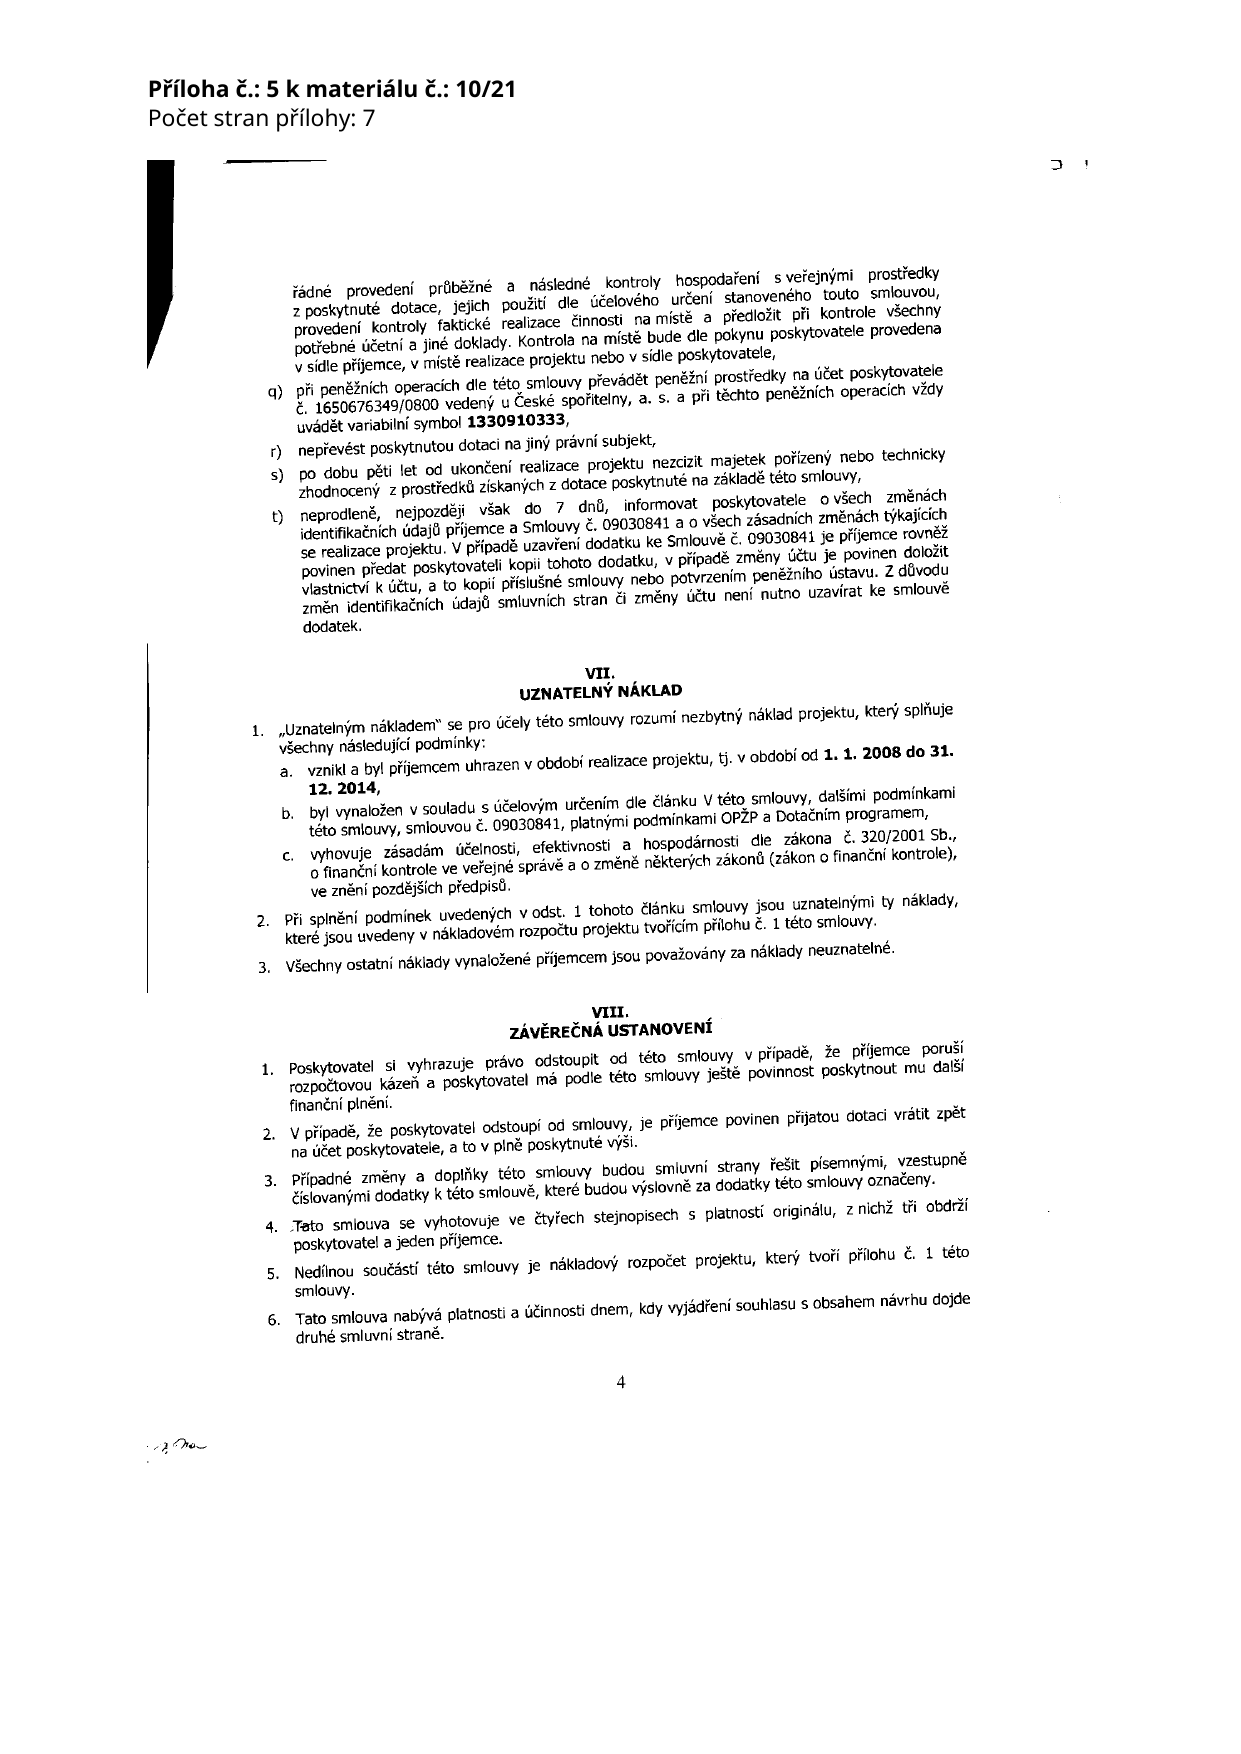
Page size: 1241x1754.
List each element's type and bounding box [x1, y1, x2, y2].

picture [147, 160, 1093, 1465]
